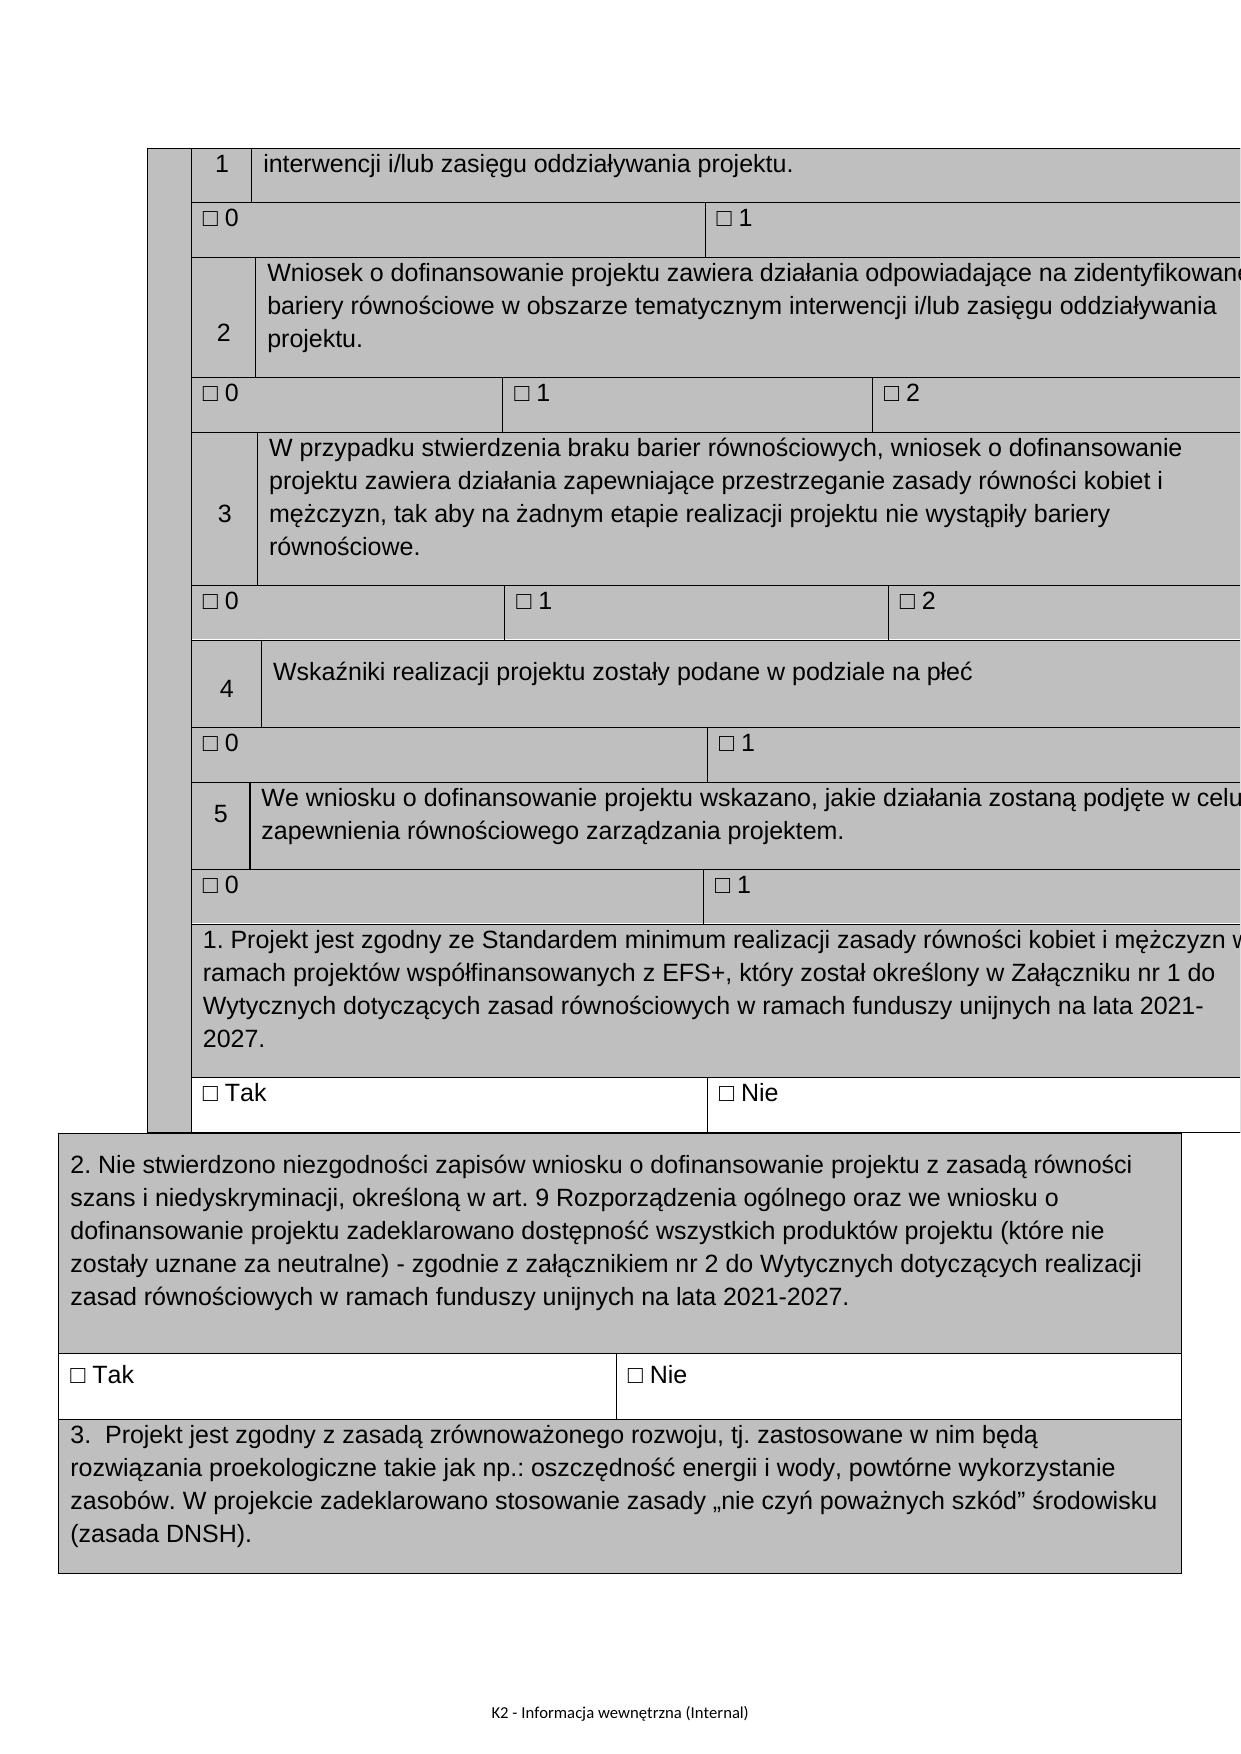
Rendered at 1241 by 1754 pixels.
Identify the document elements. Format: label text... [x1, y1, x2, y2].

table_cell □ 0 [192, 586, 504, 639]
table_header 2. Nie stwierdzono niezgodności zapisów wniosku o dofinansowanie projektu z zasadą równości szans i niedyskryminacji, określoną w art. 9 Rozporządzenia ogólnego oraz we wniosku o dofinansowanie projektu zadeklarowano dostępność wszystkich produktów projektu (które nie zostały uznane za neutralne) - zgodnie z załącznikiem nr 2 do Wytycznych dotyczących realizacji zasad równościowych w ramach funduszy unijnych na lata 2021-2027. [59, 1134, 1181, 1353]
table_cell □ 1 [706, 203, 1240, 257]
table_cell Wniosek o dofinansowanie projektu zawiera działania odpowiadające na zidentyfikowane bariery równościowe w obszarze tematycznym interwencji i/lub zasięgu oddziaływania projektu. [256, 258, 1240, 377]
table_cell 1. Projekt jest zgodny ze Standardem minimum realizacji zasady równości kobiet i mężczyzn w ramach projektów współfinansowanych z EFS+, który został określony w Załączniku nr 1 do Wytycznych dotyczących zasad równościowych w ramach funduszy unijnych na lata 2021-2027. [192, 925, 1240, 1077]
table_cell 2 [192, 258, 255, 377]
table_cell □ 0 [192, 728, 707, 782]
table_cell □ 1 [708, 728, 1240, 782]
table_cell 3. Projekt jest zgodny z zasadą zrównoważonego rozwoju, tj. zastosowane w nim będą rozwiązania proekologiczne takie jak np.: oszczędność energii i wody, powtórne wykorzystanie zasobów. W projekcie zadeklarowano stosowanie zasady „nie czyń poważnych szkód” środowisku (zasada DNSH). [59, 1420, 1181, 1573]
table_cell □ 1 [503, 378, 872, 432]
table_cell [252, 149, 1240, 202]
table_cell □ 2 [889, 586, 1240, 639]
table_cell □ 1 [704, 870, 1240, 923]
table_cell Wskaźniki realizacji projektu zostały podane w podziale na płeć [262, 641, 1240, 727]
table_cell □ Nie [617, 1354, 1181, 1419]
table_cell W przypadku stwierdzenia braku barier równościowych, wniosek o dofinansowanie projektu zawiera działania zapewniające przestrzeganie zasady równości kobiet i mężczyzn, tak aby na żadnym etapie realizacji projektu nie wystąpiły bariery równościowe. [258, 433, 1240, 585]
table_cell 4 [192, 641, 261, 727]
table_cell □ Tak [59, 1354, 616, 1419]
table_cell □ Tak [192, 1078, 707, 1132]
table_cell □ Nie [708, 1078, 1240, 1132]
table_cell 3 [192, 433, 257, 585]
table_cell 1 [192, 149, 251, 202]
table_cell We wniosku o dofinansowanie projektu wskazano, jakie działania zostaną podjęte w celu zapewnienia równościowego zarządzania projektem. [251, 783, 1240, 869]
table_cell □ 0 [192, 203, 705, 257]
table_cell 5 [192, 783, 249, 869]
table_cell □ 2 [873, 378, 1240, 432]
table_cell □ 0 [192, 378, 502, 432]
table_cell □ 0 [192, 870, 703, 923]
table_cell □ 1 [505, 586, 888, 639]
